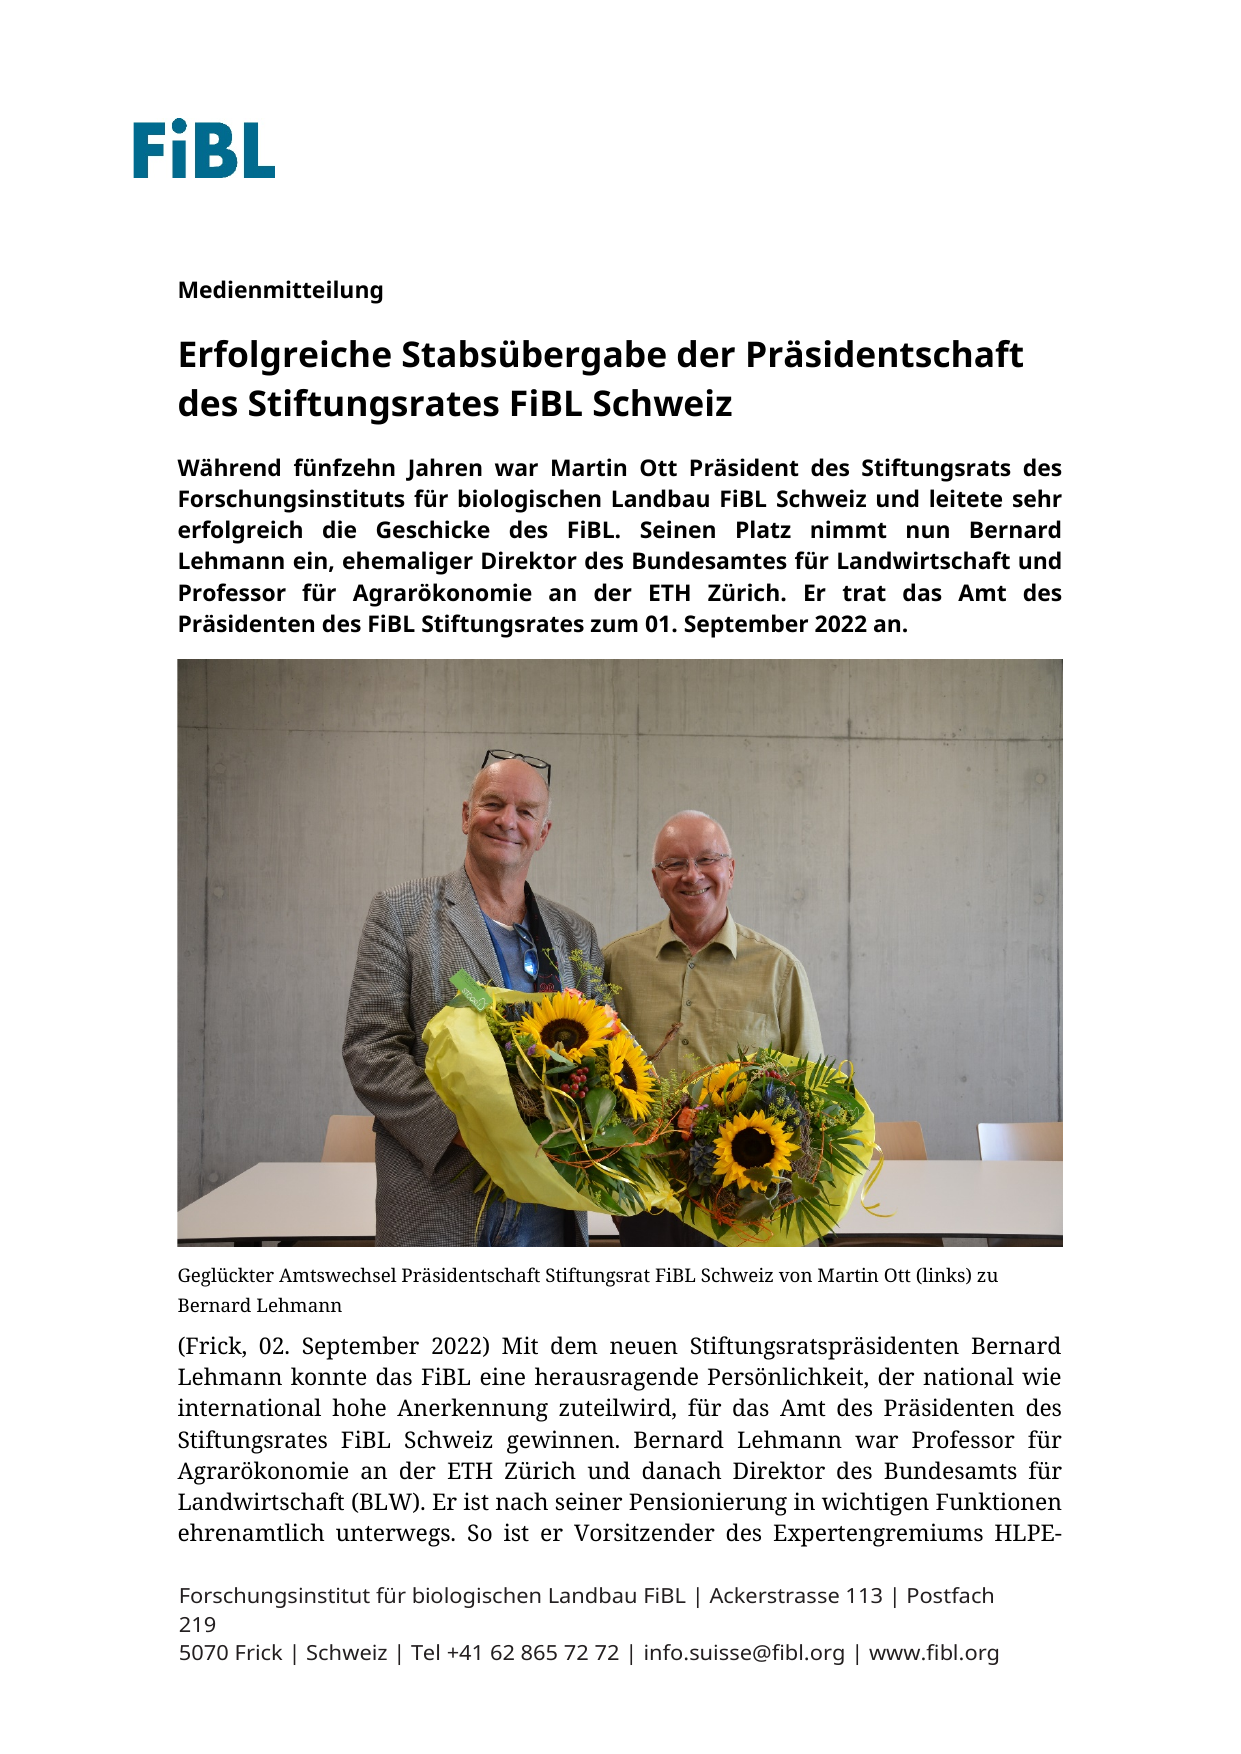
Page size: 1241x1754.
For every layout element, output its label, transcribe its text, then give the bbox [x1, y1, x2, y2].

text Während fünfzehn Jahren war Martin Ott Präsident des Stiftungsrats des Forschungsinstituts für biologischen Landbau FiBL Schweiz und leitete sehr erfolgreich die Geschicke des FiBL. Seinen Platz nimmt nun Bernard Lehmann ein, ehemaliger Direktor des Bundesamtes für Landwirtschaft und Professor für Agrarökonomie an der ETH Zürich. Er trat das Amt des Präsidenten des FiBL Stiftungsrates zum 01. September 2022 an. [177, 451, 1063, 639]
picture [210, 156, 222, 167]
text Erfolgreiche Stabsübergabe der Präsidentschaft des Stiftungsrates FiBL Schweiz [177, 330, 1063, 426]
picture [133, 118, 275, 178]
text Geglückter Amtswechsel Präsidentschaft Stiftungsrat FiBL Schweiz von Martin Ott (links) zu Bernard Lehmann [177, 1259, 1063, 1317]
picture [177, 659, 1063, 1247]
text Medienmitteilung [177, 274, 1063, 305]
picture [210, 134, 219, 144]
